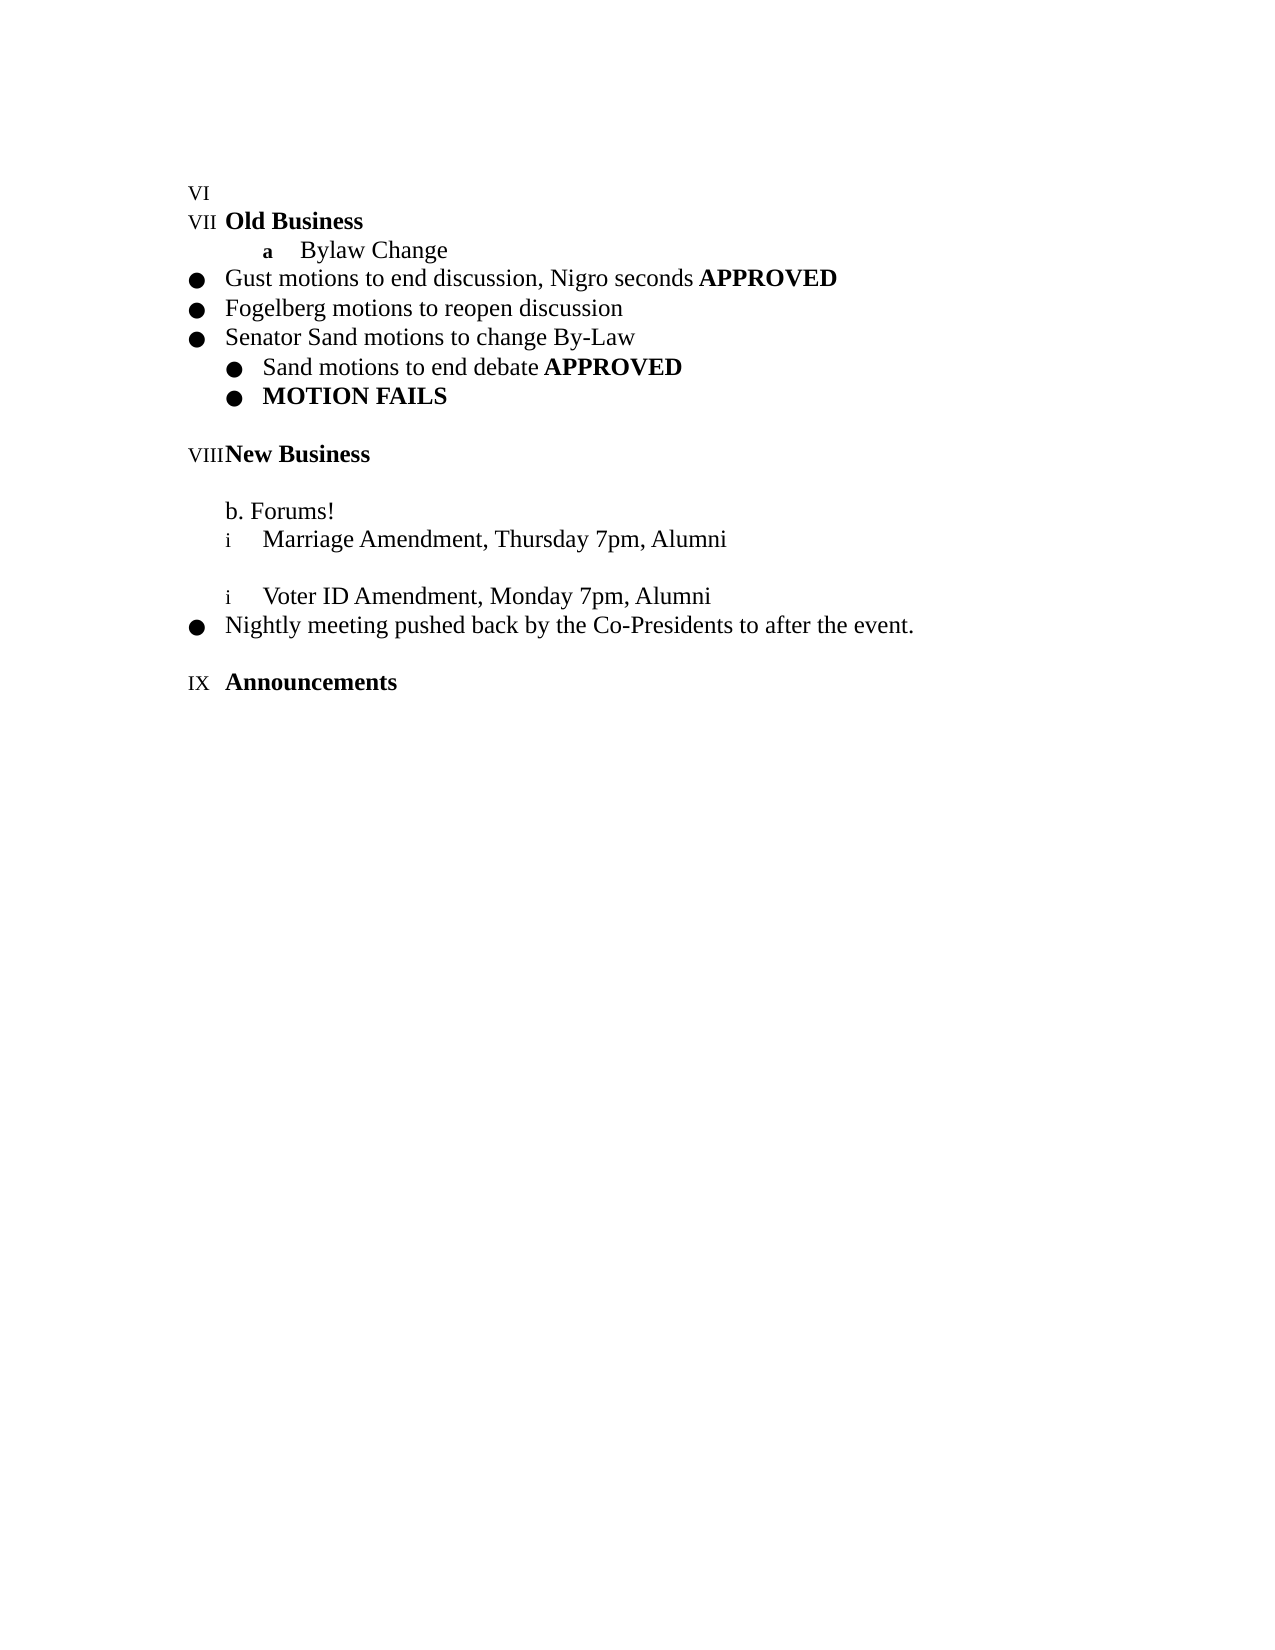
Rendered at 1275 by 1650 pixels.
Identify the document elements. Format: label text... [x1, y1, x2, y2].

list New Business [188, 439, 1125, 468]
list Voter ID Amendment, Monday 7pm, Alumni [225, 581, 1125, 610]
list Senator Sand motions to change By-Law [188, 322, 1125, 352]
list Announcements [188, 667, 1125, 696]
list Sand motions to end debate APPROVED [225, 352, 1125, 381]
list Nightly meeting pushed back by the Co-Presidents to after the event. [188, 610, 1125, 639]
list Marriage Amendment, Thursday 7pm, Alumni [225, 524, 1125, 553]
list Bylaw Change [262, 235, 1125, 263]
list Old Business [188, 206, 1125, 235]
text b. Forums! [225, 496, 1125, 524]
list Fogelberg motions to reopen discussion [188, 293, 1125, 322]
list Gust motions to end discussion, Nigro seconds APPROVED [188, 263, 1125, 293]
list MOTION FAILS [225, 381, 1125, 411]
